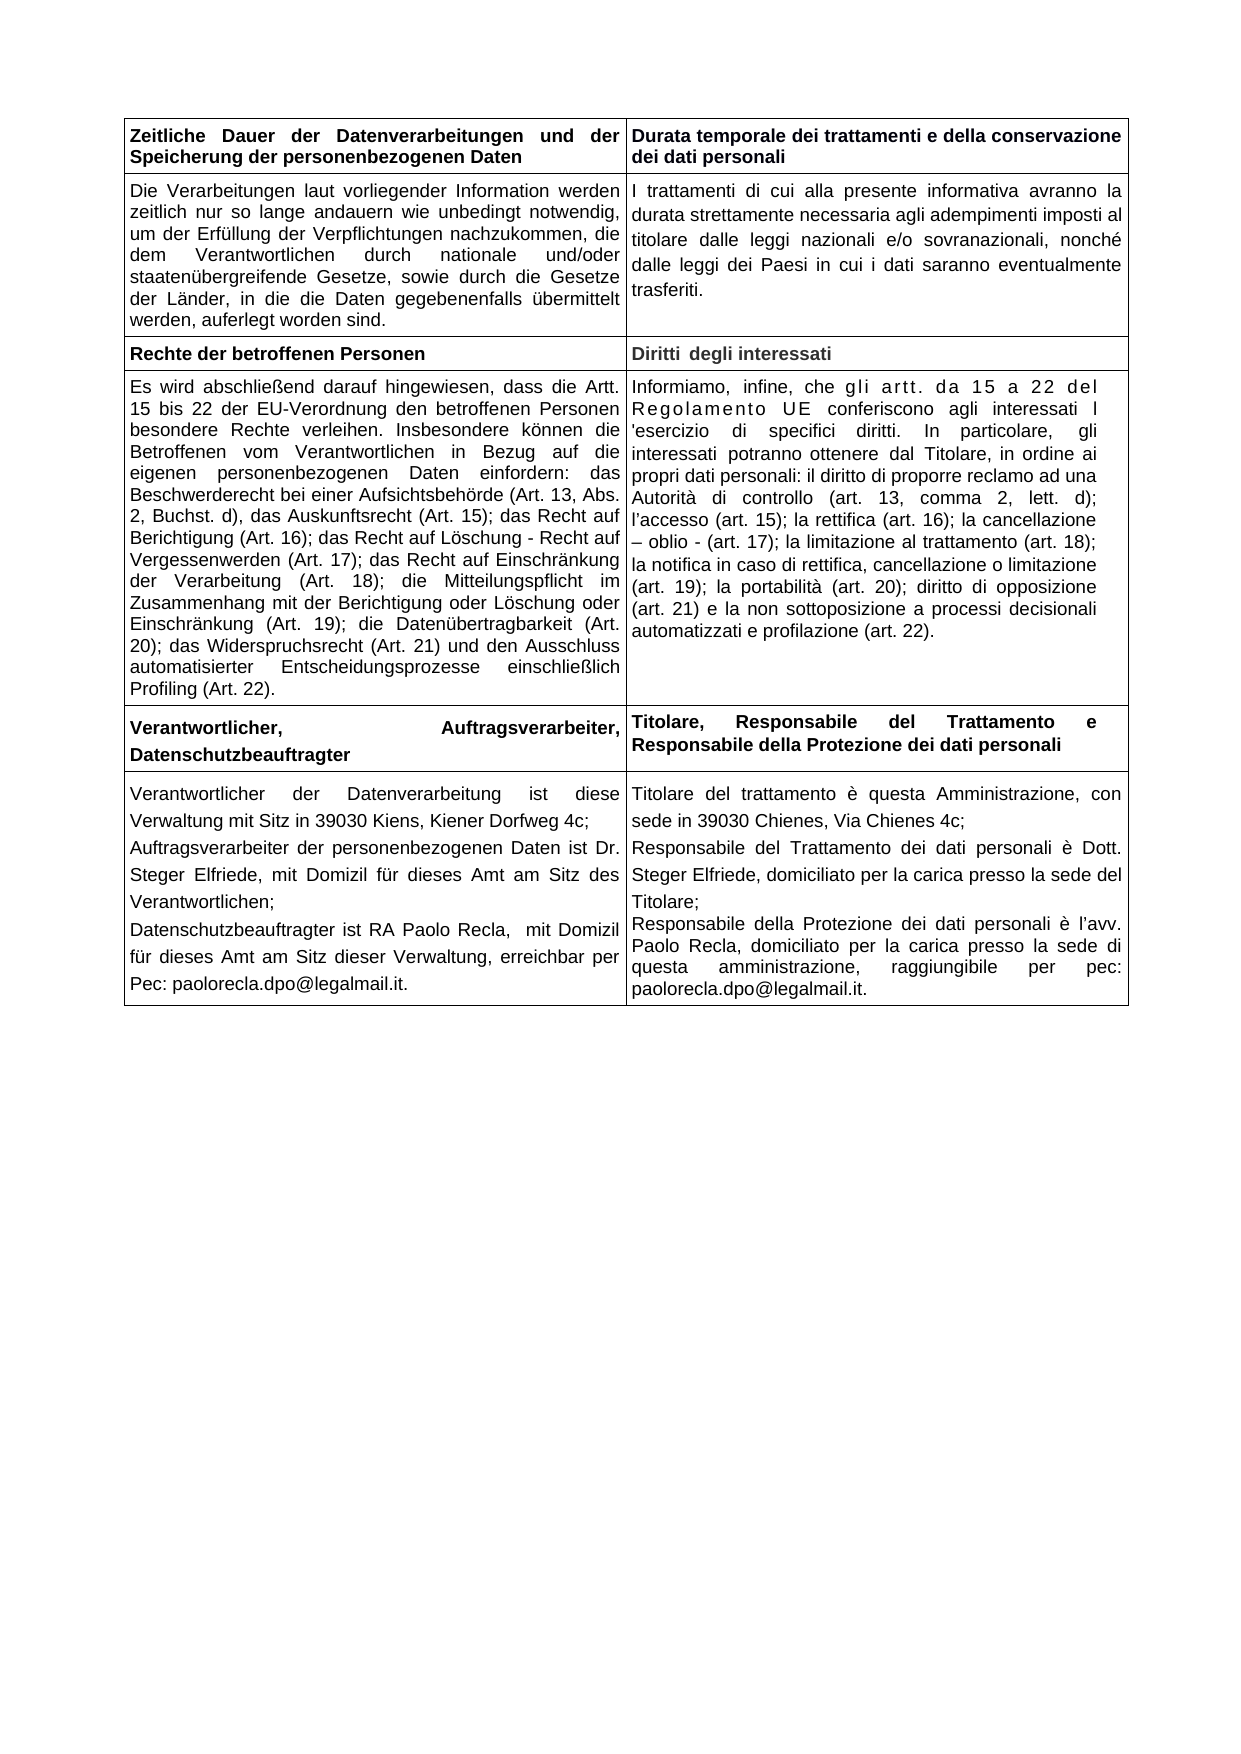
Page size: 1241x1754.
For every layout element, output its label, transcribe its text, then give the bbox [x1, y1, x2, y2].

table_cell Es wird abschließend darauf hingewiesen, dass die Artt. 15 bis 22 der EU-Verordnung den betroffenen Personen besondere Rechte verleihen. Insbesondere können die Betroffenen vom Verantwortlichen in Bezug auf die eigenen personenbezogenen Daten einfordern: das Beschwerderecht bei einer Aufsichtsbehörde (Art. 13, Abs. 2, Buchst. d), das Auskunftsrecht (Art. 15); das Recht auf Berichtigung (Art. 16); das Recht auf Löschung - Recht auf Vergessenwerden (Art. 17); das Recht auf Einschränkung der Verarbeitung (Art. 18); die Mitteilungspflicht im Zusammenhang mit der Berichtigung oder Löschung oder Einschränkung (Art. 19); die Datenübertragbarkeit (Art. 20); das Widerspruchsrecht (Art. 21) und den Ausschluss automatisierter Entscheidungsprozesse einschließlich Profiling (Art. 22). [125, 371, 626, 705]
table_cell Diritti degli interessati [627, 337, 1128, 370]
table_cell Titolare del trattamento è questa Amministrazione, con sede in 39030 Chienes, Via Chienes 4c; Responsabile del Trattamento dei dati personali è Dott. Steger Elfriede, domiciliato per la carica presso la sede del Titolare; Responsabile della Protezione dei dati personali è l’avv. Paolo Recla, domiciliato per la carica presso la sede di questa amministrazione, raggiungibile per pec: paolorecla.dpo@legalmail.it. [627, 772, 1128, 1005]
table_cell Die Verarbeitungen laut vorliegender Information werden zeitlich nur so lange andauern wie unbedingt notwendig, um der Erfüllung der Verpflichtungen nachzukommen, die dem Verantwortlichen durch nationale und/oder staatenübergreifende Gesetze, sowie durch die Gesetze der Länder, in die die Daten gegebenenfalls übermittelt werden, auferlegt worden sind. [125, 174, 626, 336]
table_cell Informiamo, infine, che gli artt. da 15 a 22 del Regolamento UE conferiscono agli interessati l 'esercizio di specifici diritti. In particolare, gli interessati potranno ottenere dal Titolare, in ordine ai propri dati personali: il diritto di proporre reclamo ad una Autorità di controllo (art. 13, comma 2, lett. d); l’accesso (art. 15); la rettifica (art. 16); la cancellazione – oblio - (art. 17); la limitazione al trattamento (art. 18); la notifica in caso di rettifica, cancellazione o limitazione (art. 19); la portabilità (art. 20); diritto di opposizione (art. 21) e la non sottoposizione a processi decisionali automatizzati e profilazione (art. 22). [627, 371, 1128, 705]
table_cell Durata temporale dei trattamenti e della conservazione dei dati personali [627, 119, 1128, 173]
table_cell I trattamenti di cui alla presente informativa avranno la durata strettamente necessaria agli adempimenti imposti al titolare dalle leggi nazionali e/o sovranazionali, nonché dalle leggi dei Paesi in cui i dati saranno eventualmente trasferiti. [627, 174, 1128, 336]
table_cell Titolare, Responsabile del Trattamento e Responsabile della Protezione dei dati personali [627, 706, 1128, 771]
table_cell Rechte der betroffenen Personen [125, 337, 626, 370]
table_cell Verantwortlicher der Datenverarbeitung ist diese Verwaltung mit Sitz in 39030 Kiens, Kiener Dorfweg 4c; Auftragsverarbeiter der personenbezogenen Daten ist Dr. Steger Elfriede, mit Domizil für dieses Amt am Sitz des Verantwortlichen; Datenschutzbeauftragter ist RA Paolo Recla, mit Domizil für dieses Amt am Sitz dieser Verwaltung, erreichbar per Pec: paolorecla.dpo@legalmail.it. [125, 772, 626, 1005]
table_cell Zeitliche Dauer der Datenverarbeitungen und der Speicherung der personenbezogenen Daten [125, 119, 626, 173]
table_cell Verantwortlicher, Auftragsverarbeiter, Datenschutzbeauftragter [125, 706, 626, 771]
